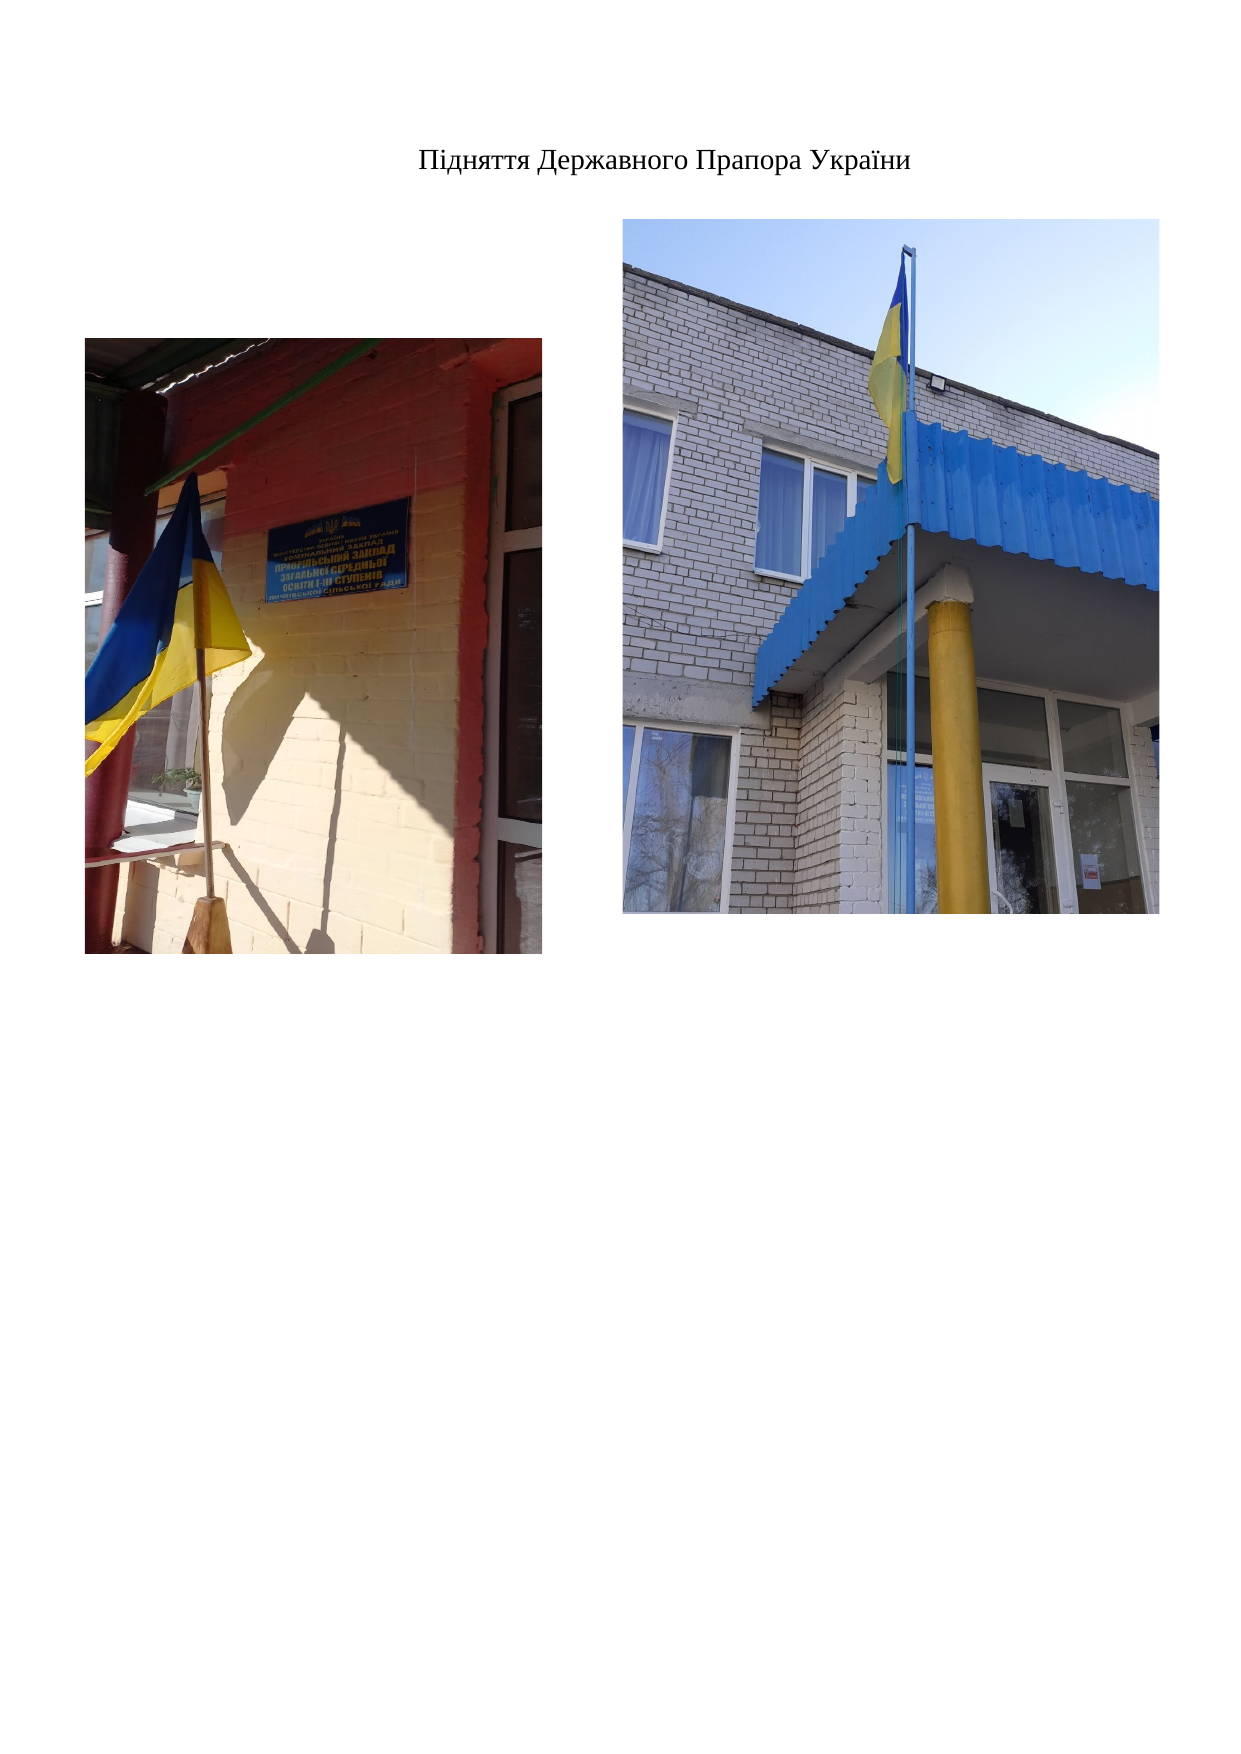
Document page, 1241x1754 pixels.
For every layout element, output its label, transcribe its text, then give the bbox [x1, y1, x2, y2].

text Підняття Державного Прапора України [177, 142, 1152, 176]
picture [621, 219, 1159, 804]
picture [82, 338, 542, 951]
